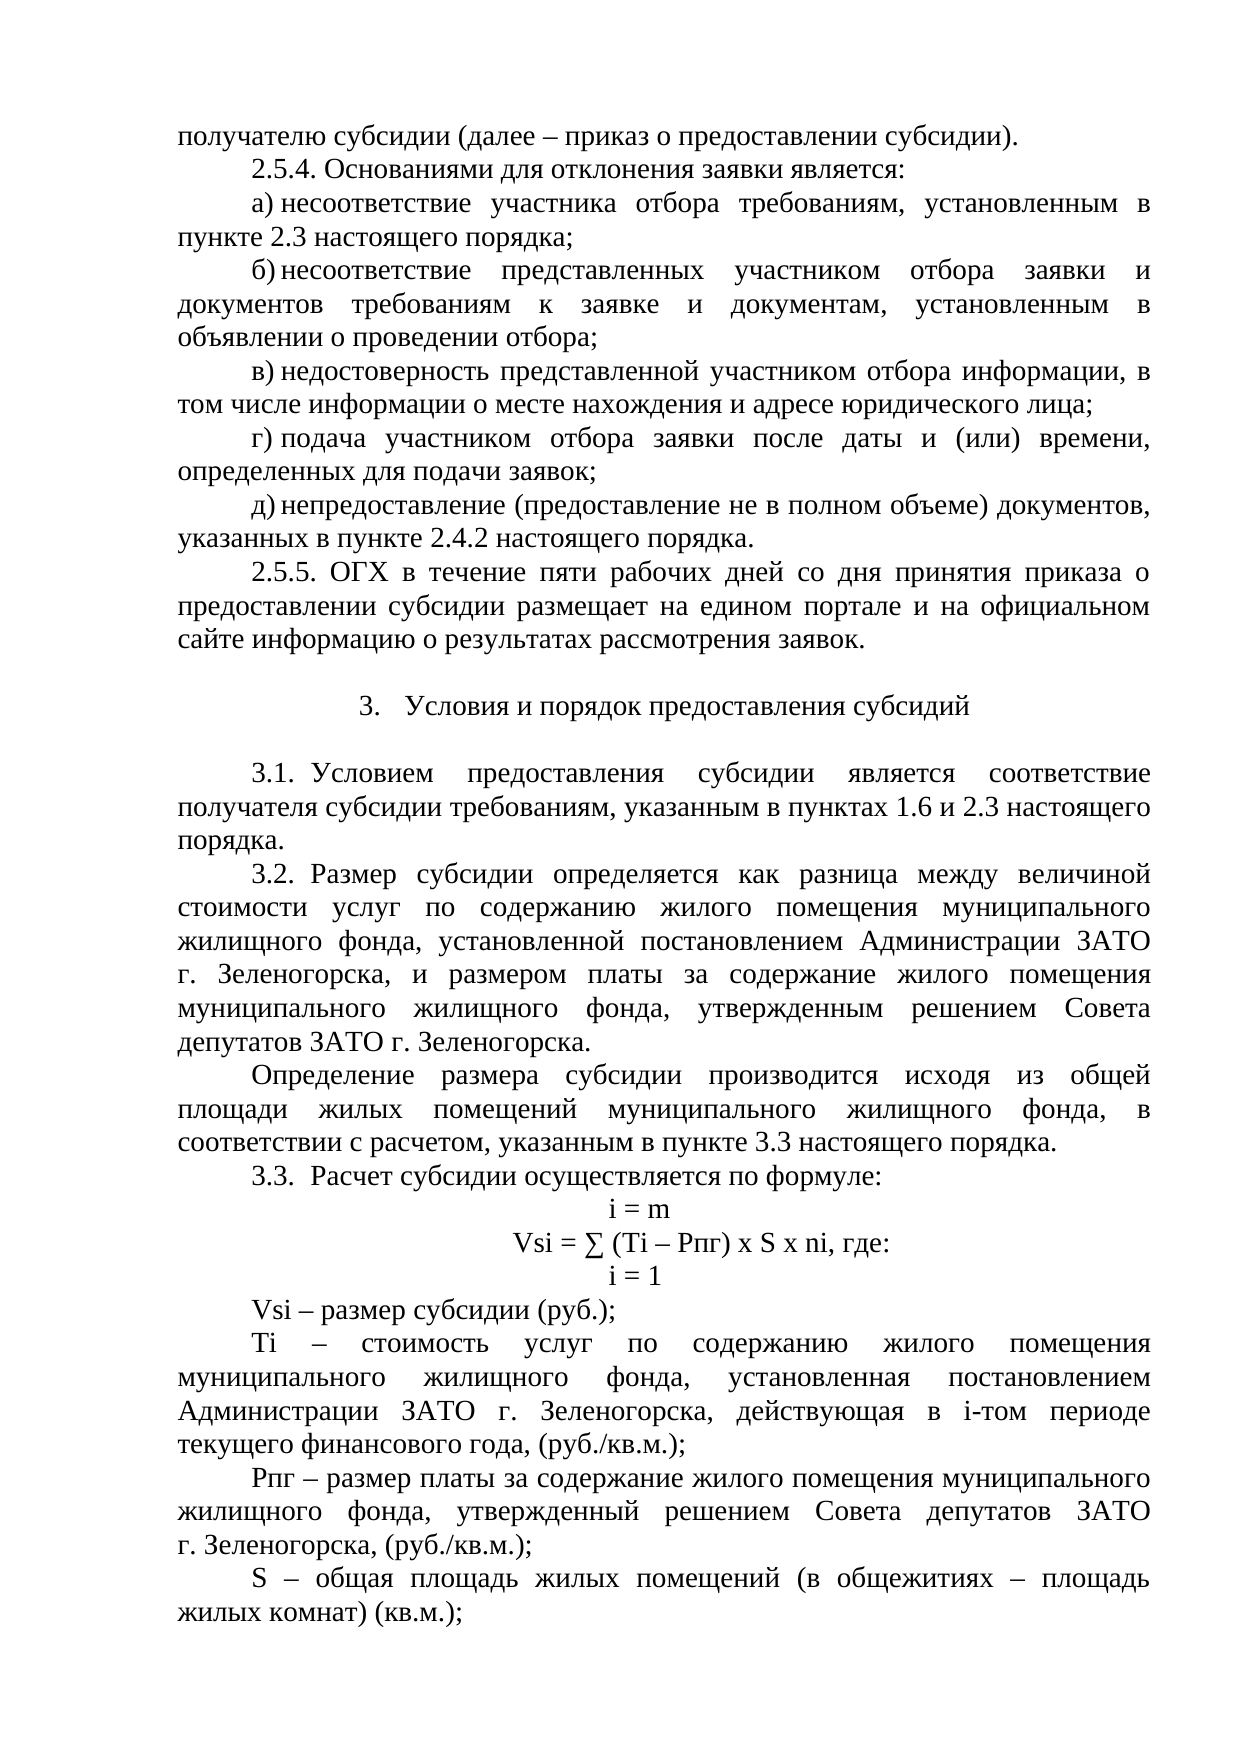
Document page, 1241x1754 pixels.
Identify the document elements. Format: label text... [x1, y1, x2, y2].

text Тi – стоимость услуг по содержанию жилого помещения муниципального жилищного фонда, установленная постановлением Администрации ЗАТО г. Зеленогорска, действующая в i-том периоде текущего финансового года, (руб./кв.м.); [177, 1326, 1152, 1460]
text Рпг – размер платы за содержание жилого помещения муниципального жилищного фонда, утвержденный решением Совета депутатов ЗАТО г. Зеленогорска, (руб./кв.м.); [177, 1460, 1152, 1560]
text i = m [177, 1191, 1152, 1225]
list Расчет субсидии осуществляется по формуле: [177, 1158, 1152, 1191]
list несоответствие участника отбора требованиям, установленным в пункте 2.3 настоящего порядка; [177, 185, 1152, 252]
list 2.5.5. ОГХ в течение пяти рабочих дней со дня принятия приказа о предоставлении субсидии размещает на едином портале и на официальном сайте информацию о результатах рассмотрения заявок. [177, 554, 1152, 655]
text Vsi – размер субсидии (руб.); [177, 1292, 1152, 1326]
list недостоверность представленной участником отбора информации, в том числе информации о месте нахождения и адресе юридического лица; [177, 353, 1152, 420]
text Vsi = ∑ (Тi – Рпг) x S x ni, где: [177, 1225, 1152, 1258]
text S – общая площадь жилых помещений (в общежитиях – площадь жилых комнат) (кв.м.); [177, 1560, 1152, 1627]
list Условия и порядок предоставления субсидий [177, 688, 1152, 722]
list Условием предоставления субсидии является соответствие получателя субсидии требованиям, указанным в пунктах 1.6 и 2.3 настоящего порядка. [177, 755, 1152, 856]
text Определение размера субсидии производится исходя из общей площади жилых помещений муниципального жилищного фонда, в соответствии с расчетом, указанным в пункте 3.3 настоящего порядка. [177, 1057, 1152, 1158]
list несоответствие представленных участником отбора заявки и документов требованиям к заявке и документам, установленным в объявлении о проведении отбора; [177, 252, 1152, 353]
list 2.5.4. Основаниями для отклонения заявки является: [177, 152, 1152, 185]
list Размер субсидии определяется как разница между величиной стоимости услуг по содержанию жилого помещения муниципального жилищного фонда, установленной постановлением Администрации ЗАТО г. Зеленогорска, и размером платы за содержание жилого помещения муниципального жилищного фонда, утвержденным решением Совета депутатов ЗАТО г. Зеленогорска. [177, 856, 1152, 1057]
text i = 1 [177, 1258, 1152, 1292]
list подача участником отбора заявки после даты и (или) времени, определенных для подачи заявок; [177, 420, 1152, 487]
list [177, 118, 1152, 152]
list непредоставление (предоставление не в полном объеме) документов, указанных в пункте 2.4.2 настоящего порядка. [177, 487, 1152, 554]
